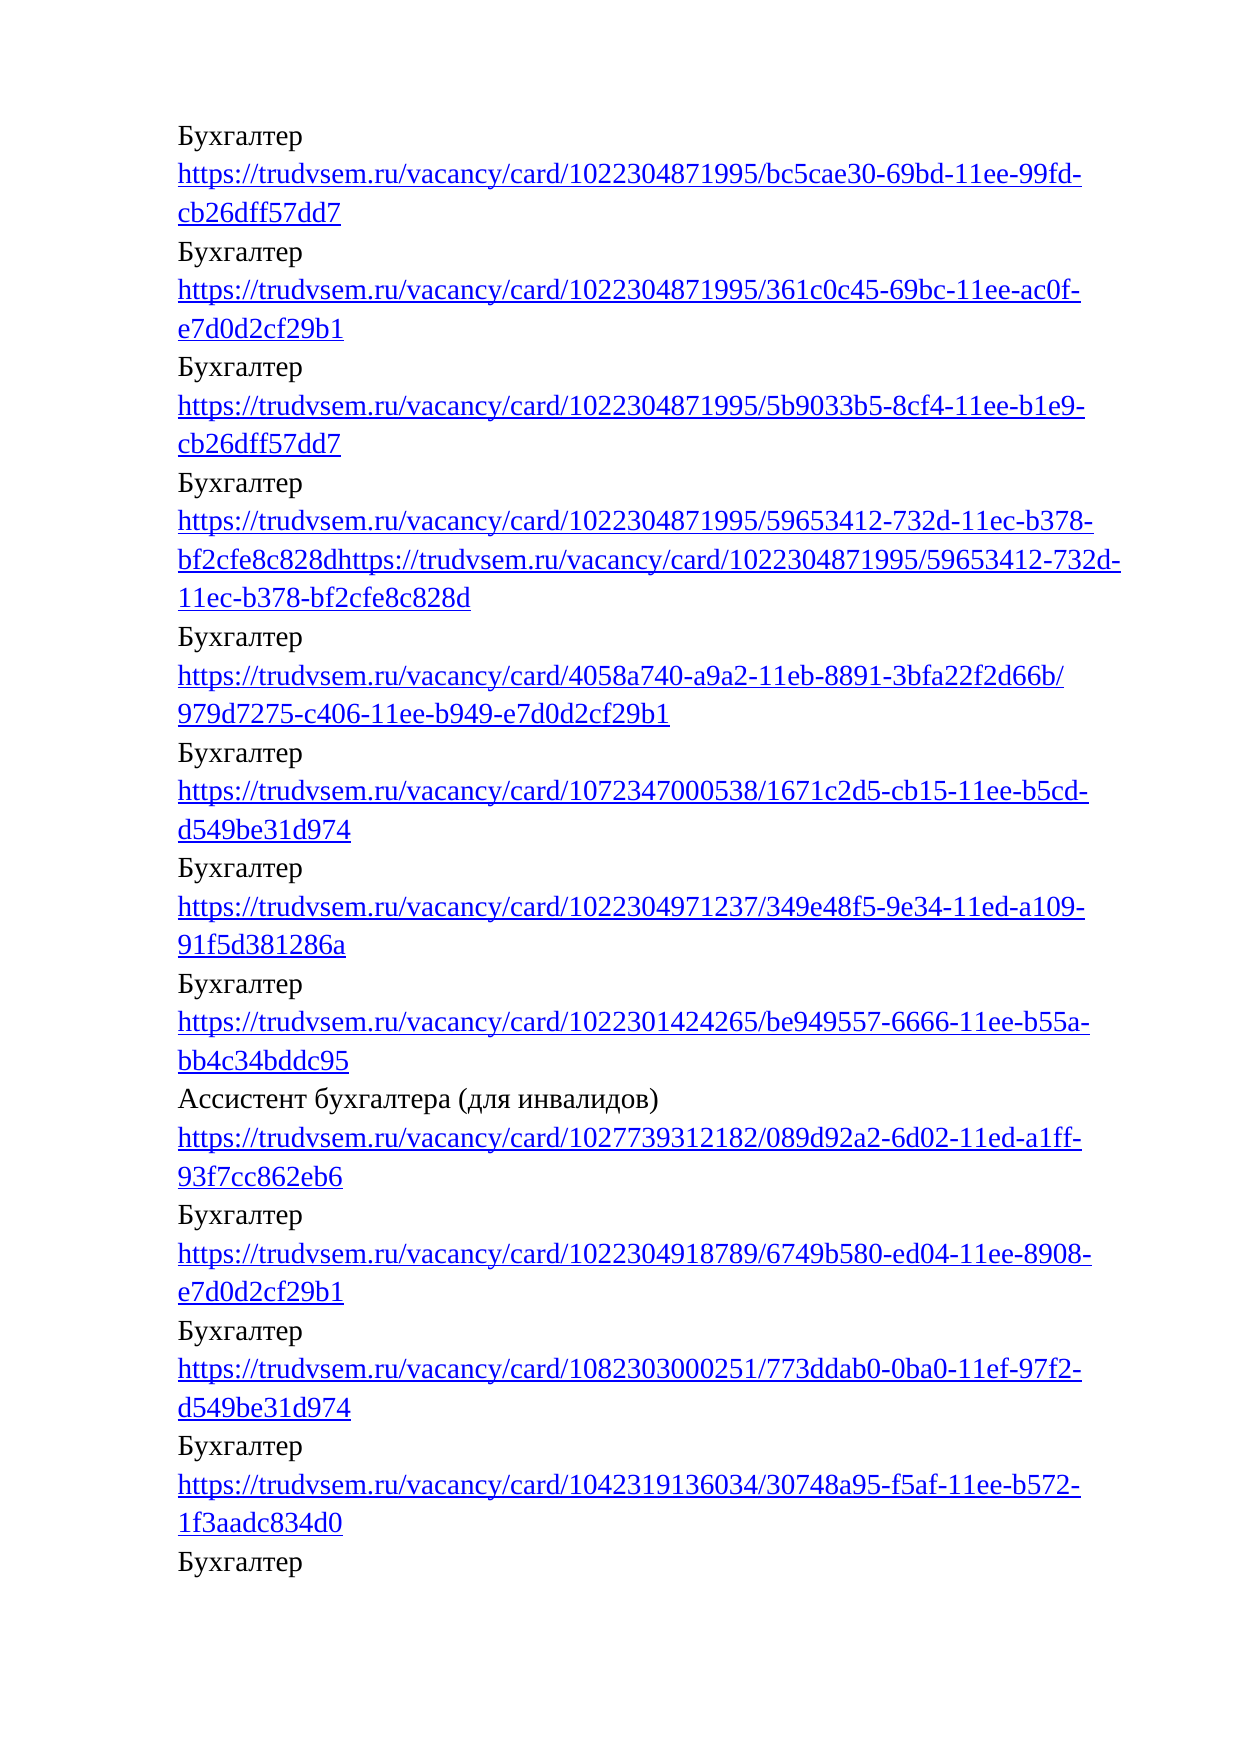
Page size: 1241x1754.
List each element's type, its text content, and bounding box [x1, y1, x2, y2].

text https://trudvsem.ru/vacancy/card/1022304871995/59653412-732d-11ec-b378-bf2cfe8c828dhttps://trudvsem.ru/vacancy/card/1022304871995/59653412-732d-11ec-b378-bf2cfe8c828d [177, 503, 1152, 614]
text Ассистент бухгалтера (для инвалидов) [177, 1082, 1152, 1115]
text Бухгалтер [177, 1544, 1152, 1578]
text Бухгалтер [177, 850, 1152, 884]
text https://trudvsem.ru/vacancy/card/1022304871995/bc5cae30-69bd-11ee-99fd-cb26dff57dd7 [177, 157, 1152, 229]
text Бухгалтер [177, 118, 1152, 152]
text https://trudvsem.ru/vacancy/card/1072347000538/1671c2d5-cb15-11ee-b5cd-d549be31d974 [177, 773, 1152, 845]
text https://trudvsem.ru/vacancy/card/1022301424265/be949557-6666-11ee-b55a-bb4c34bddc95 [177, 1004, 1152, 1077]
text https://trudvsem.ru/vacancy/card/1022304918789/6749b580-ed04-11ee-8908-e7d0d2cf29b1 [177, 1236, 1152, 1308]
text https://trudvsem.ru/vacancy/card/1082303000251/773ddab0-0ba0-11ef-97f2-d549be31d974 [177, 1351, 1152, 1423]
text Бухгалтер [177, 619, 1152, 653]
text https://trudvsem.ru/vacancy/card/1022304871995/5b9033b5-8cf4-11ee-b1e9-cb26dff57dd7 [177, 388, 1152, 460]
text Бухгалтер [177, 1197, 1152, 1231]
text Бухгалтер [177, 465, 1152, 498]
text https://trudvsem.ru/vacancy/card/1022304971237/349e48f5-9e34-11ed-a109-91f5d381286a [177, 889, 1152, 961]
text Бухгалтер [177, 1428, 1152, 1462]
text Бухгалтер [177, 735, 1152, 768]
text Бухгалтер [177, 1313, 1152, 1346]
text Бухгалтер [177, 234, 1152, 267]
text https://trudvsem.ru/vacancy/card/1027739312182/089d92a2-6d02-11ed-a1ff-93f7cc862eb6 [177, 1120, 1152, 1192]
text Бухгалтер [177, 966, 1152, 999]
text https://trudvsem.ru/vacancy/card/1022304871995/361c0c45-69bc-11ee-ac0f-e7d0d2cf29b1 [177, 272, 1152, 344]
text https://trudvsem.ru/vacancy/card/4058a740-a9a2-11eb-8891-3bfa22f2d66b/979d7275-c406-11ee-b949-e7d0d2cf29b1 [177, 658, 1152, 730]
text https://trudvsem.ru/vacancy/card/1042319136034/30748a95-f5af-11ee-b572-1f3aadc834d0 [177, 1467, 1152, 1539]
text Бухгалтер [177, 349, 1152, 383]
